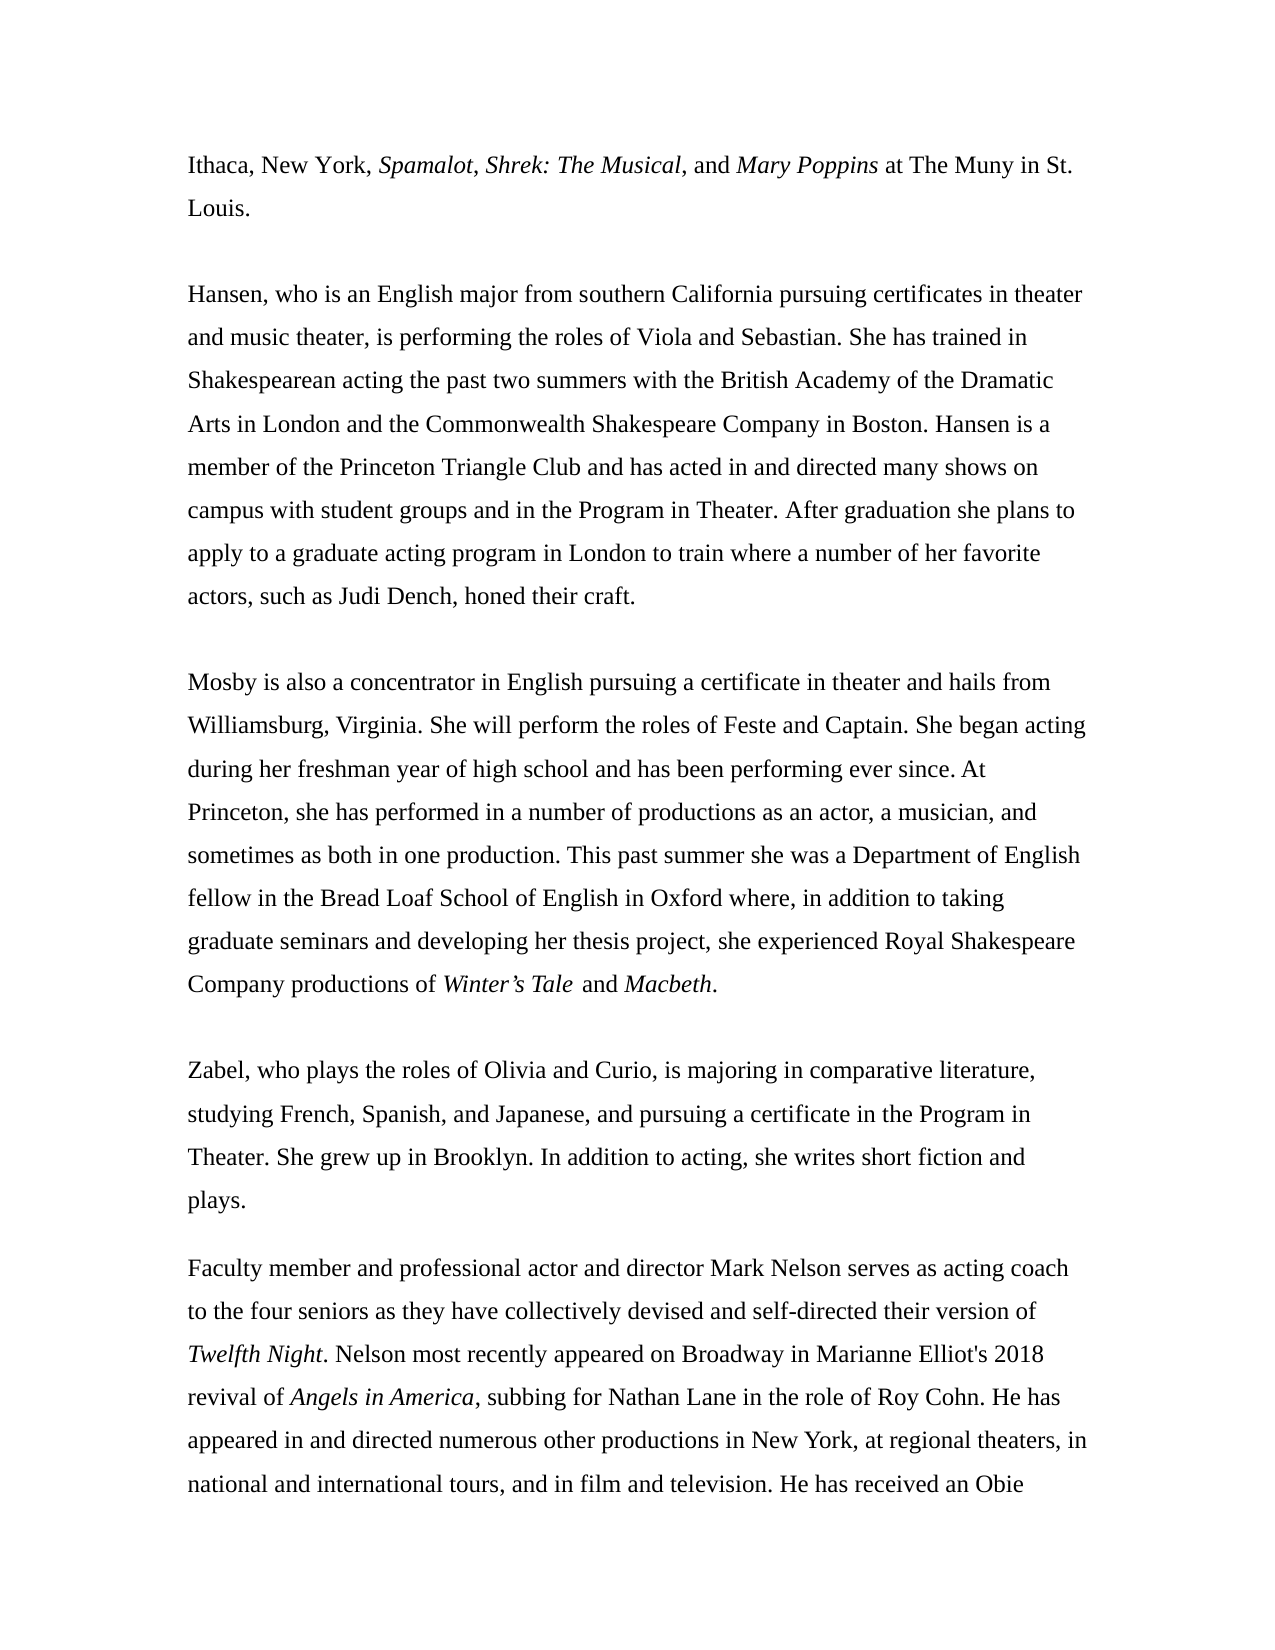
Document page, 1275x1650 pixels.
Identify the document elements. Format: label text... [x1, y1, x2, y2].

text Mosby is also a concentrator in English pursuing a certificate in theater and hails from Williamsburg, Virginia. She will perform the roles of Feste and Captain. She began acting during her freshman year of high school and has been performing ever since. At Princeton, she has performed in a number of productions as an actor, a musician, and sometimes as both in one production. This past summer she was a Department of English fellow in the Bread Loaf School of English in Oxford where, in addition to taking graduate seminars and developing her thesis project, she experienced Royal Shakespeare Company productions of Winter’s Tale and Macbeth. [187, 667, 1087, 998]
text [187, 1253, 1087, 1497]
text Zabel, who plays the roles of Olivia and Curio, is majoring in comparative literature, studying French, Spanish, and Japanese, and pursuing a certificate in the Program in Theater. She grew up in Brooklyn. In addition to acting, she writes short fiction and plays. [187, 1056, 1087, 1214]
text Hansen, who is an English major from southern California pursuing certificates in theater and music theater, is performing the roles of Viola and Sebastian. She has trained in Shakespearean acting the past two summers with the British Academy of the Dramatic Arts in London and the Commonwealth Shakespeare Company in Boston. Hansen is a member of the Princeton Triangle Club and has acted in and directed many shows on campus with student groups and in the Program in Theater. After graduation she plans to apply to a graduate acting program in London to train where a number of her favorite actors, such as Judi Dench, honed their craft. [187, 279, 1087, 610]
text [187, 150, 1087, 222]
